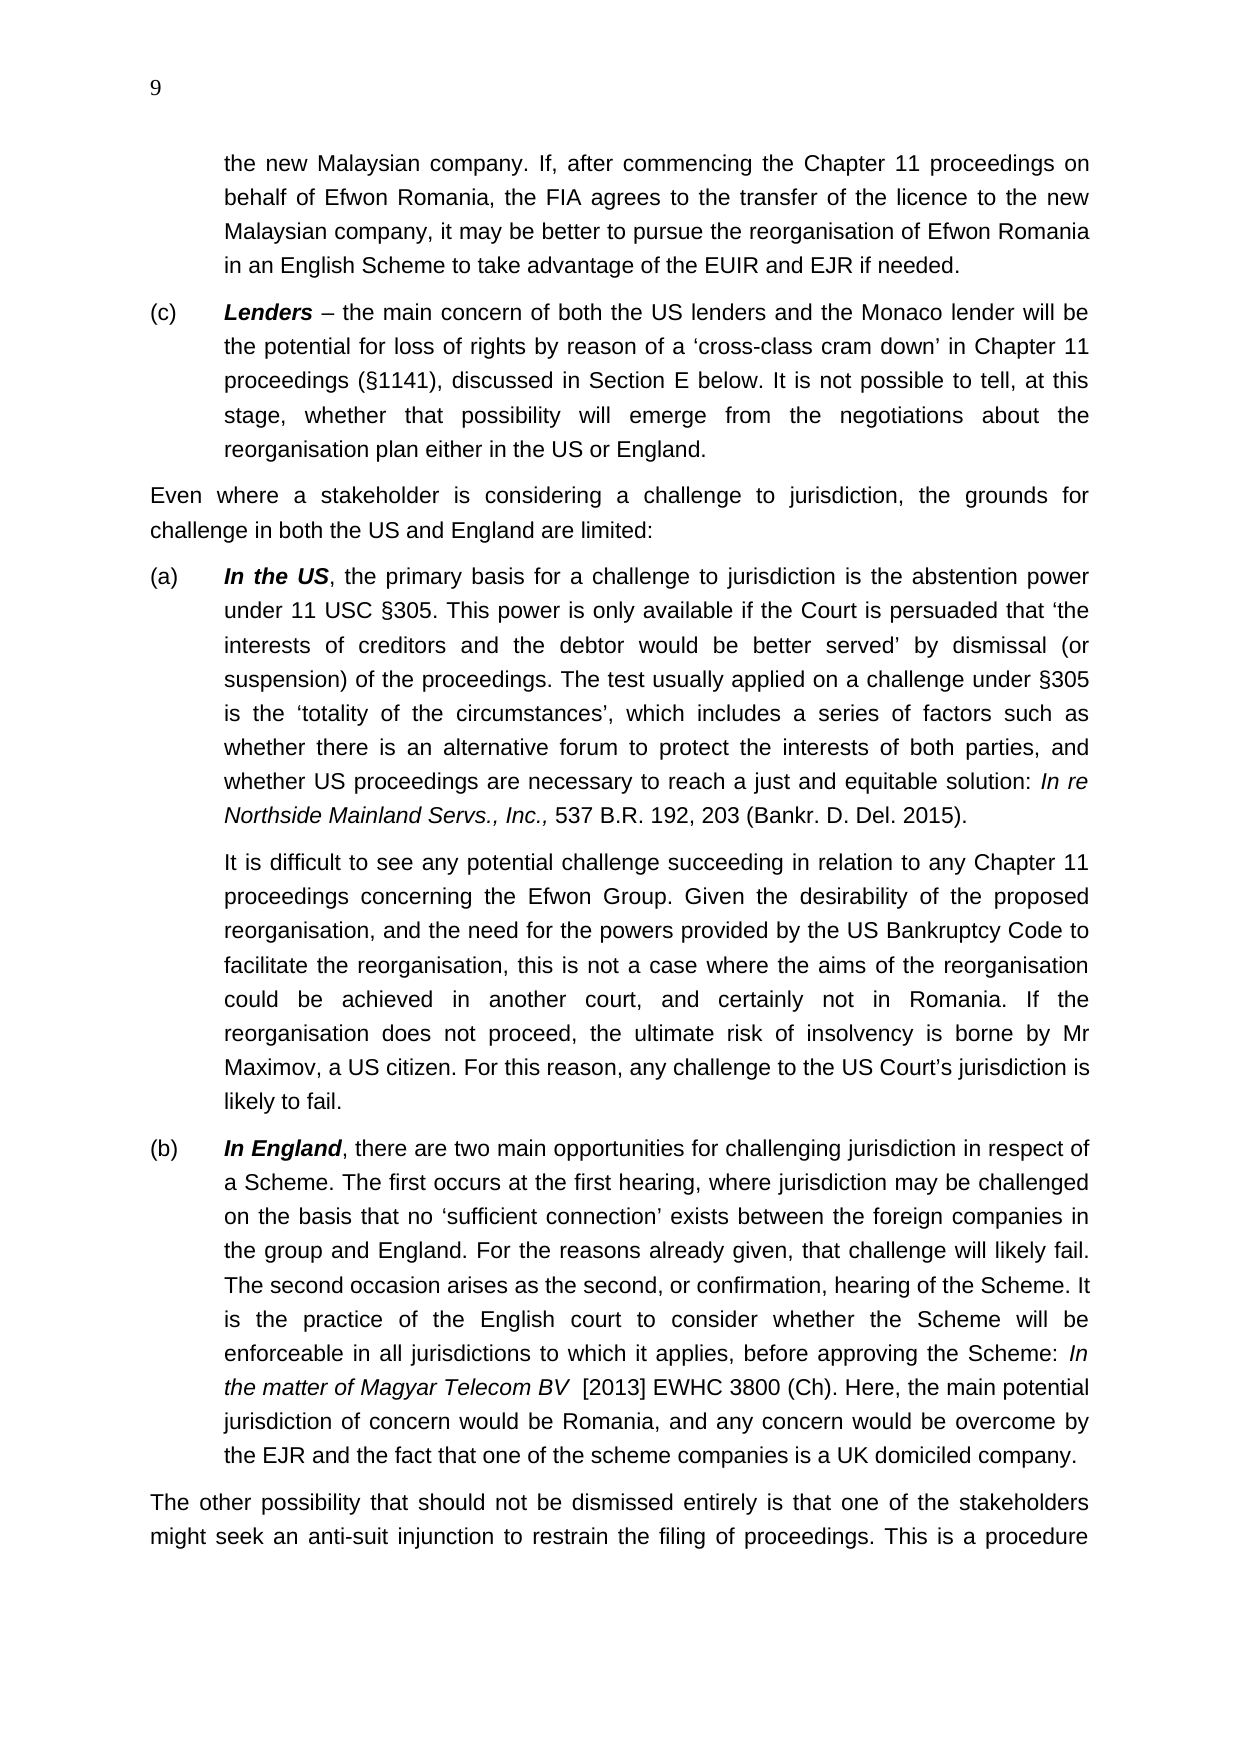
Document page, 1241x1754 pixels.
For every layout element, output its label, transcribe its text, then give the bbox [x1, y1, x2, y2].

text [150, 150, 1090, 279]
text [150, 1489, 1090, 1550]
text (b) In England, there are two main opportunities for challenging jurisdiction in respect of a Scheme. The first occurs at the first hearing, where jurisdiction may be challenged on the basis that no ‘sufficient connection’ exists between the foreign companies in the group and England. For the reasons already given, that challenge will likely fail. The second occasion arises as the second, or confirmation, hearing of the Scheme. It is the practice of the English court to consider whether the Scheme will be enforceable in all jurisdictions to which it applies, before approving the Scheme: In the matter of Magyar Telecom BV [2013] EWHC 3800 (Ch). Here, the main potential jurisdiction of concern would be Romania, and any concern would be overcome by the EJR and the fact that one of the scheme companies is a UK domiciled company. [150, 1135, 1090, 1469]
text (c) Lenders – the main concern of both the US lenders and the Monaco lender will be the potential for loss of rights by reason of a ‘cross-class cram down’ in Chapter 11 proceedings (§1141), discussed in Section E below. It is not possible to tell, at this stage, whether that possibility will emerge from the negotiations about the reorganisation plan either in the US or England. [150, 299, 1090, 462]
text (a) In the US, the primary basis for a challenge to jurisdiction is the abstention power under 11 USC §305. This power is only available if the Court is persuaded that ‘the interests of creditors and the debtor would be better served’ by dismissal (or suspension) of the proceedings. The test usually applied on a challenge under §305 is the ‘totality of the circumstances’, which includes a series of factors such as whether there is an alternative forum to protect the interests of both parties, and whether US proceedings are necessary to reach a just and equitable solution: In re Northside Mainland Servs., Inc., 537 B.R. 192, 203 (Bankr. D. Del. 2015). [150, 563, 1090, 829]
text Even where a stakeholder is considering a challenge to jurisdiction, the grounds for challenge in both the US and England are limited: [150, 482, 1090, 543]
text It is difficult to see any potential challenge succeeding in relation to any Chapter 11 proceedings concerning the Efwon Group. Given the desirability of the proposed reorganisation, and the need for the powers provided by the US Bankruptcy Code to facilitate the reorganisation, this is not a case where the aims of the reorganisation could be achieved in another court, and certainly not in Romania. If the reorganisation does not proceed, the ultimate risk of insolvency is borne by Mr Maximov, a US citizen. For this reason, any challenge to the US Court’s jurisdiction is likely to fail. [150, 849, 1090, 1115]
